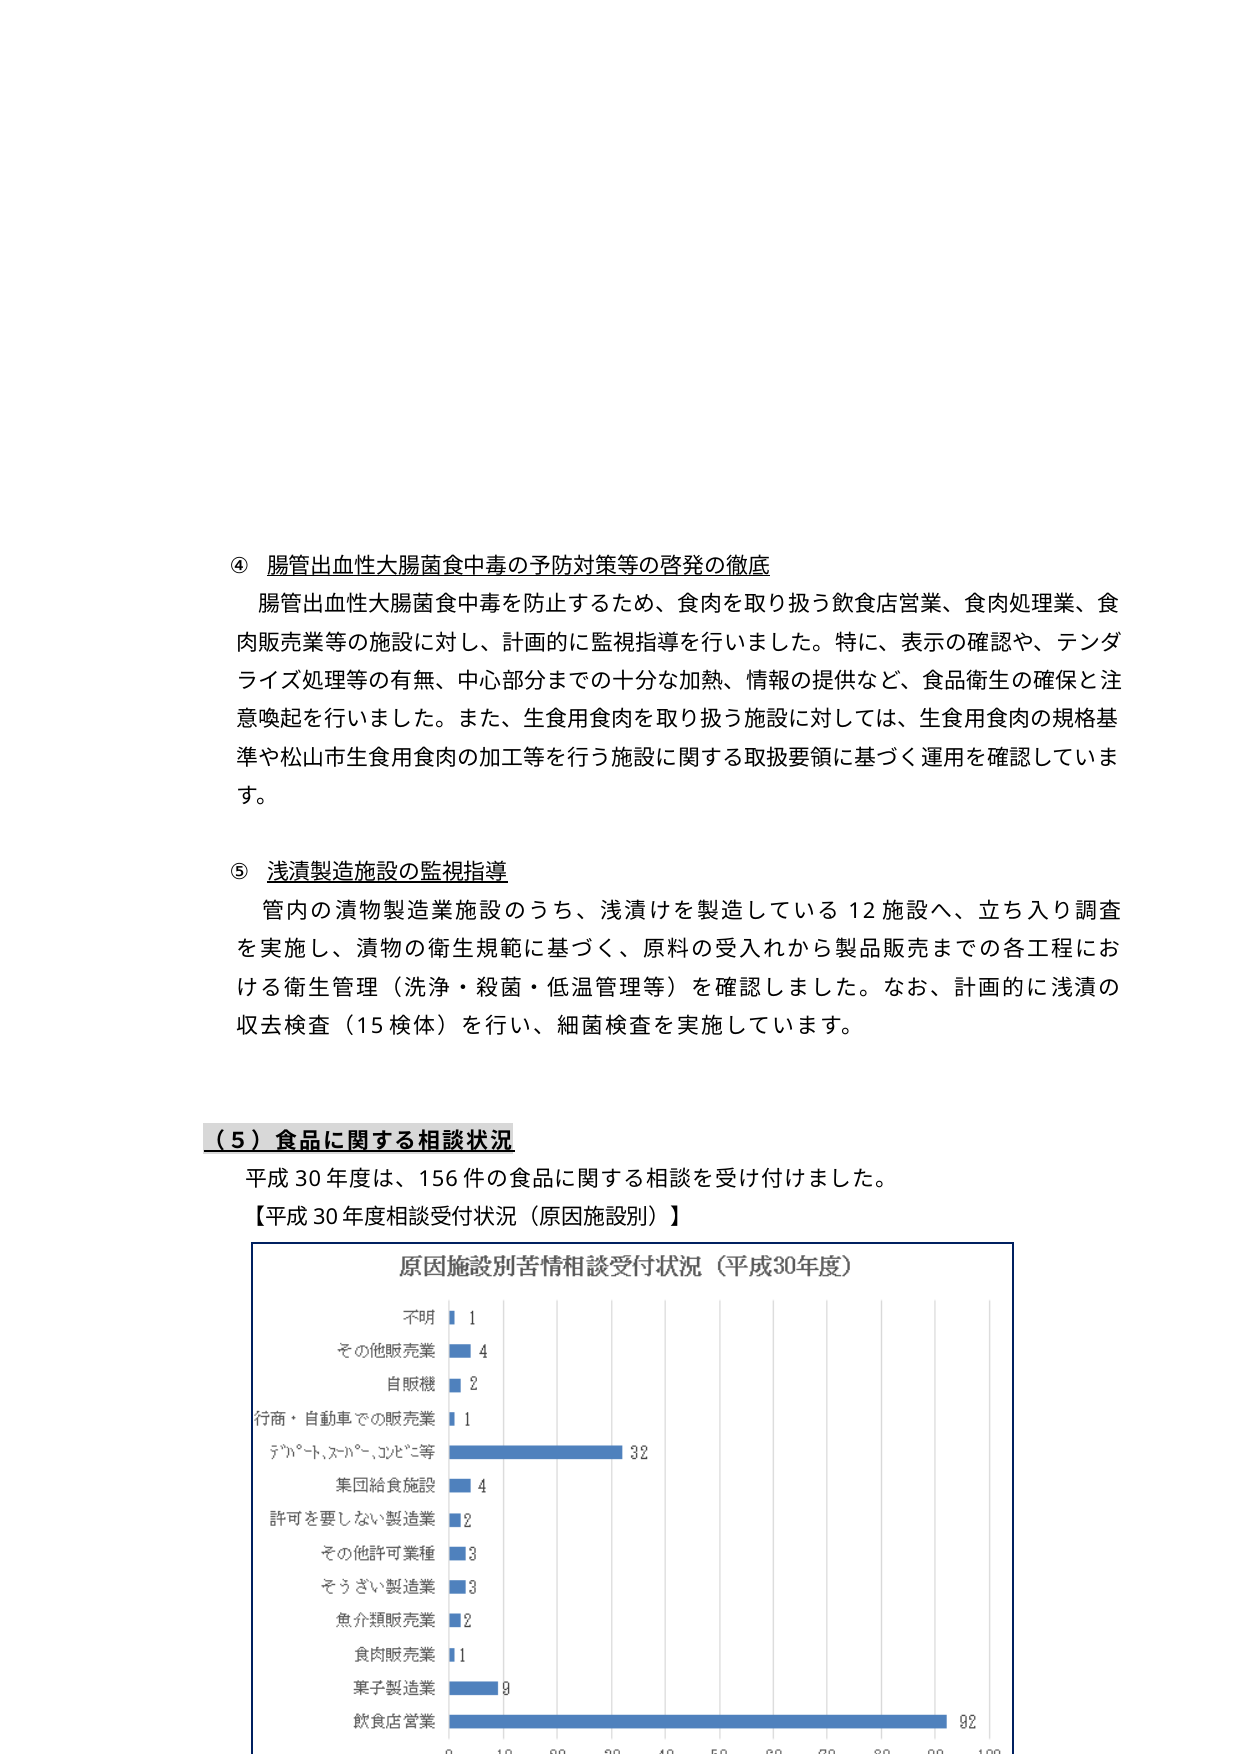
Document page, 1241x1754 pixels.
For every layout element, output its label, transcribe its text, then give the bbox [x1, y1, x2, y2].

text 腸管出血性大腸菌食中毒を防止するため、食肉を取り扱う飲食店営業、食肉処理業、食肉販売業等の施設に対し、計画的に監視指導を行いました。特に、表示の確認や、テンダライズ処理等の有無、中心部分までの十分な加熱、情報の提供など、食品衛生の確保と注意喚起を行いました。また、生食用食肉を取り扱う施設に対しては、生食用食肉の規格基準や松山市生食用食肉の加工等を行う施設に関する取扱要領に基づく運用を確認しています。 [236, 583, 1122, 813]
text 管内の漬物製造業施設のうち、浅漬けを製造している12施設へ、立ち入り調査を実施し、漬物の衛生規範に基づく、原料の受入れから製品販売までの各工程における衛生管理（洗浄・殺菌・低温管理等）を確認しました。なお、計画的に浅漬の収去検査（15検体）を行い、細菌検査を実施しています。 [236, 889, 1122, 1043]
list 浅漬製造施設の監視指導 [229, 851, 1122, 889]
text （５）食品に関する相談状況 [177, 1119, 1122, 1158]
text 平成30年度は、156件の食品に関する相談を受け付けました。 [221, 1158, 1122, 1196]
list 腸管出血性大腸菌食中毒の予防対策等の啓発の徹底 [229, 544, 1122, 583]
text 【平成30年度相談受付状況（原因施設別）】 [177, 1196, 1122, 1234]
